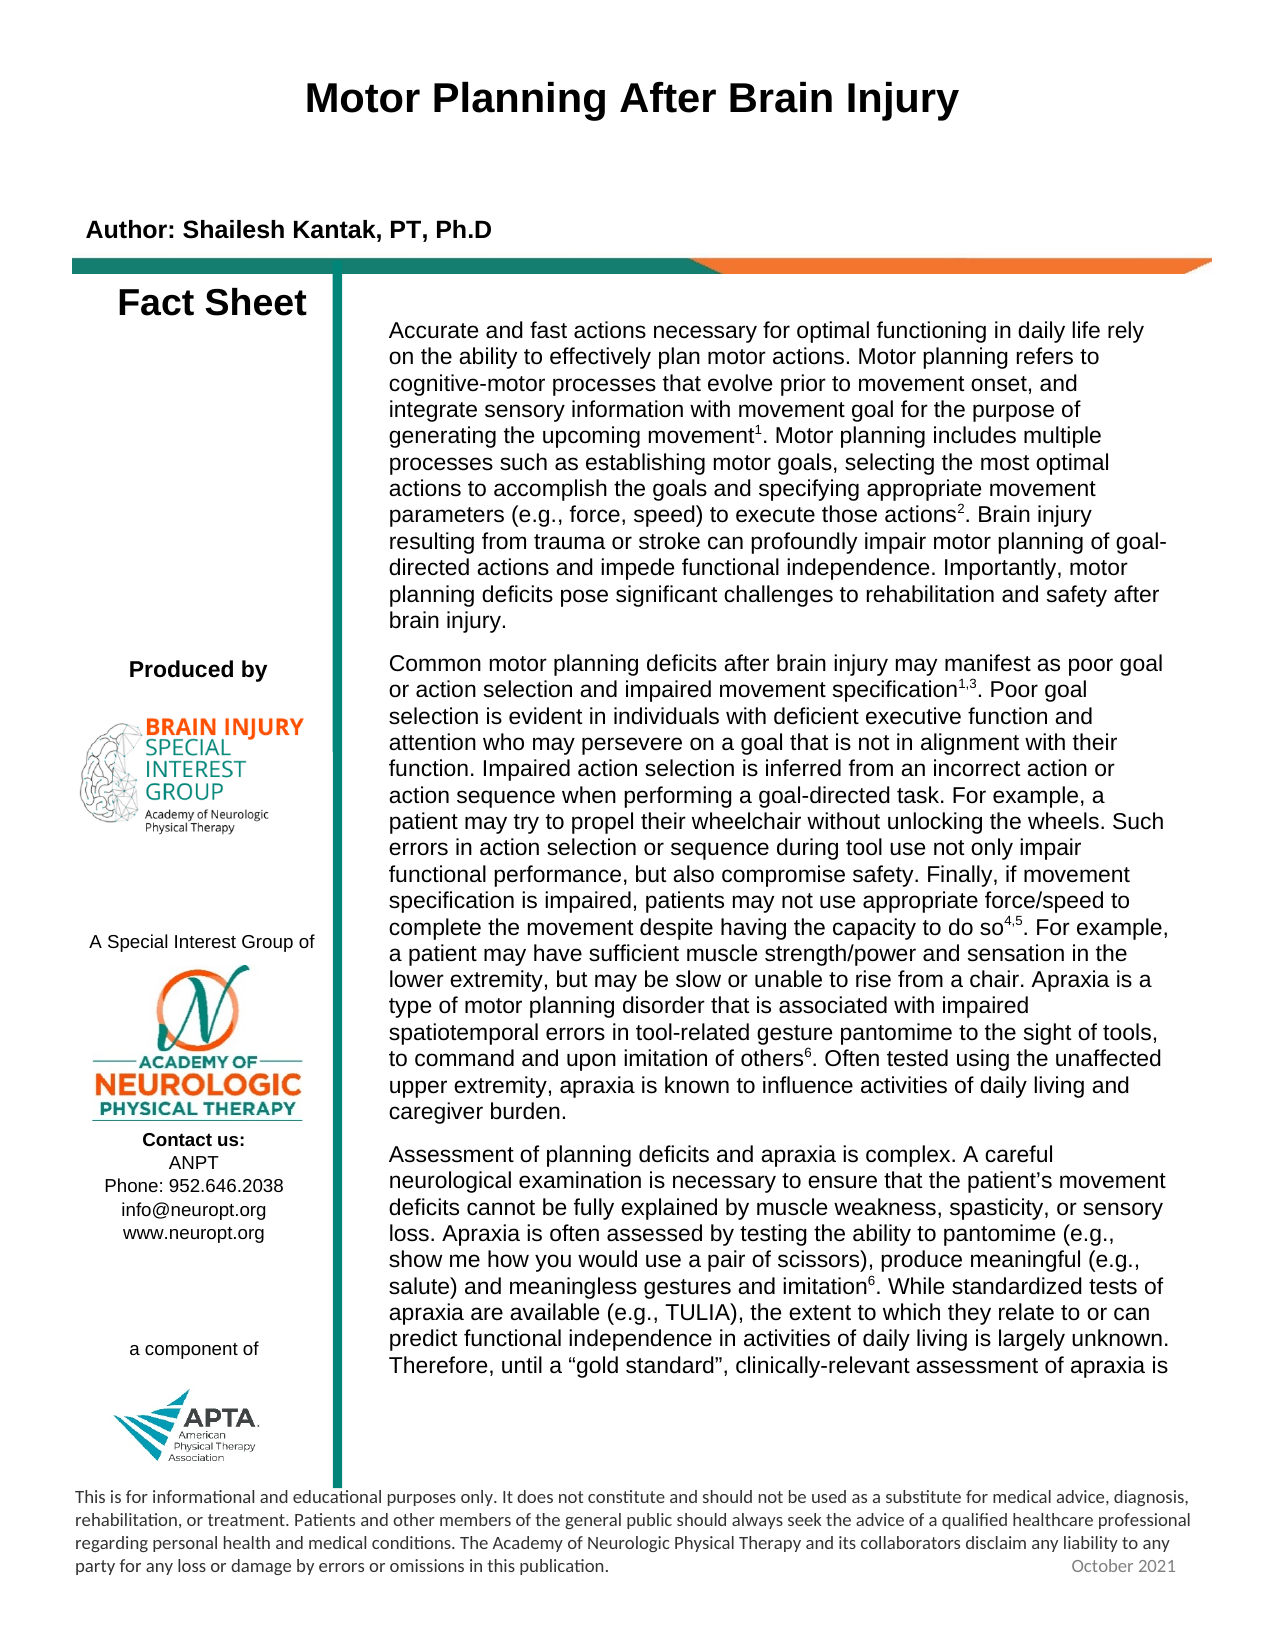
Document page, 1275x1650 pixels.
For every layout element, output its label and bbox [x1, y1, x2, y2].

picture [72, 709, 313, 838]
picture [72, 253, 1212, 274]
picture [109, 1386, 264, 1466]
picture [92, 965, 303, 1121]
